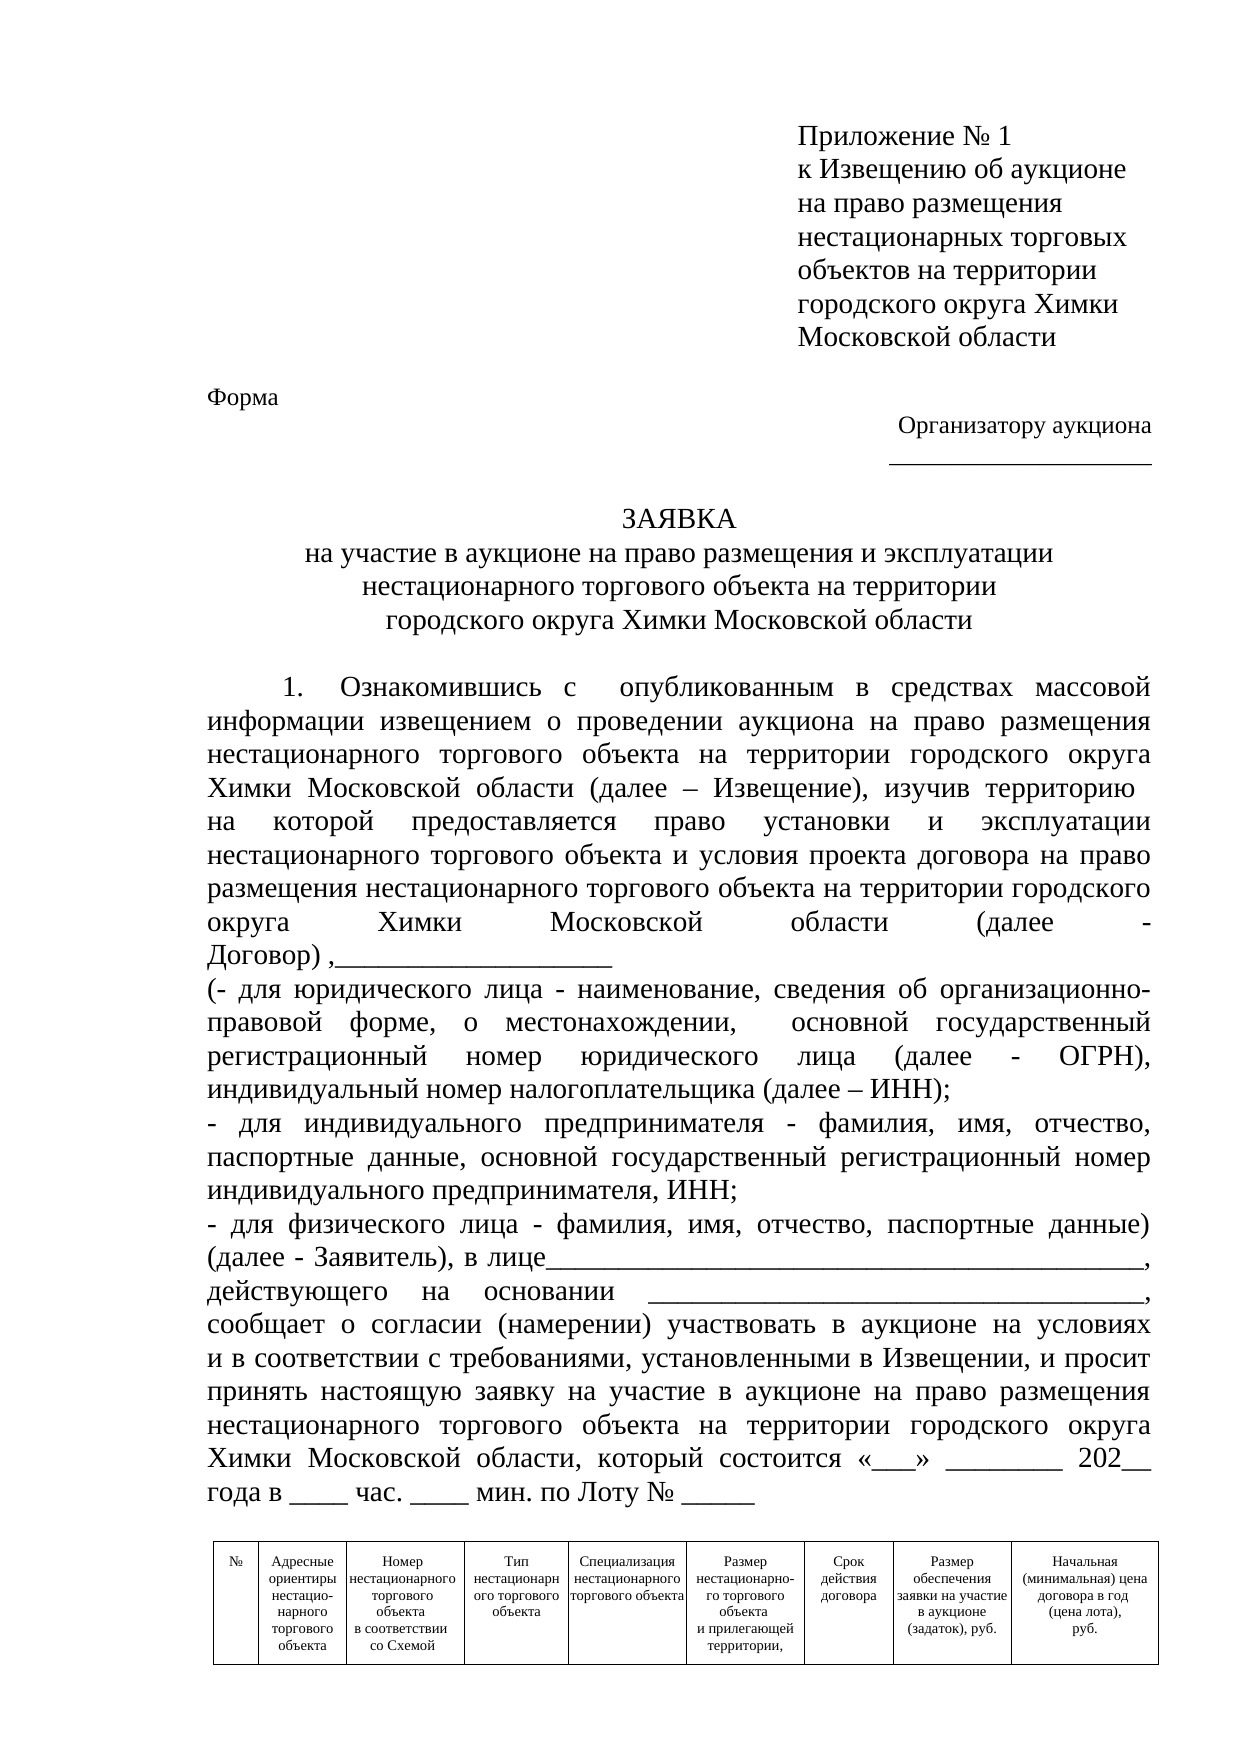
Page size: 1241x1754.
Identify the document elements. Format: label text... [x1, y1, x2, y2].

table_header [805, 1542, 893, 1664]
text нестационарного торгового объекта на территории [207, 568, 1152, 602]
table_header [569, 1542, 686, 1664]
text - для индивидуального предпринимателя - фамилия, имя, отчество, паспортные данные, основной государственный регистрационный номер индивидуального предпринимателя, ИНН; [207, 1105, 1152, 1206]
text Форма [207, 382, 1152, 410]
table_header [465, 1542, 568, 1664]
text ЗАЯВКА [207, 501, 1152, 535]
text - для физического лица - фамилия, имя, отчество, паспортные данные) (далее - Заявитель), в лице_________________________________________, действующего на основании __________________________________, сообщает о согласии (намерении) участвовать в аукционе на условиях и в соответствии с требованиями, установленными в Извещении, и просит принять настоящую заявку на участие в аукционе на право размещения нестационарного торгового объекта на территории городского округа Химки Московской области, который состоится «___» ________ 202__ года в ____ час. ____ мин. по Лоту № _____ [207, 1206, 1152, 1508]
text Московской области [797, 319, 1152, 353]
text Организатору аукциона [738, 410, 1152, 439]
text к Извещению об аукционе на право размещения нестационарных торговых объектов на территории городского округа Химки [797, 152, 1152, 319]
text 1. Ознакомившись с опубликованным в средствах массовой информации извещением о проведении аукциона на право размещения нестационарного торгового объекта на территории городского округа Химки Московской области (далее – Извещение), изучив территорию на которой предоставляется право установки и эксплуатации нестационарного торгового объекта и условия проекта договора на право размещения нестационарного торгового объекта на территории городского округа Химки Московской области (далее - Договор) ,___________________ [207, 669, 1152, 971]
text _____________________ [738, 439, 1152, 468]
text городского округа Химки Московской области [207, 602, 1152, 636]
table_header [687, 1542, 804, 1664]
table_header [1012, 1542, 1158, 1664]
text (- для юридического лица - наименование, сведения об организационно-правовой форме, о местонахождении, основной государственный регистрационный номер юридического лица (далее - ОГРН), индивидуальный номер налогоплательщика (далее – ИНН); [207, 971, 1152, 1105]
text Приложение № 1 [797, 118, 1152, 152]
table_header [347, 1542, 464, 1664]
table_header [894, 1542, 1011, 1664]
text на участие в аукционе на право размещения и эксплуатации [207, 535, 1152, 568]
table_header № [214, 1542, 258, 1664]
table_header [259, 1542, 346, 1664]
